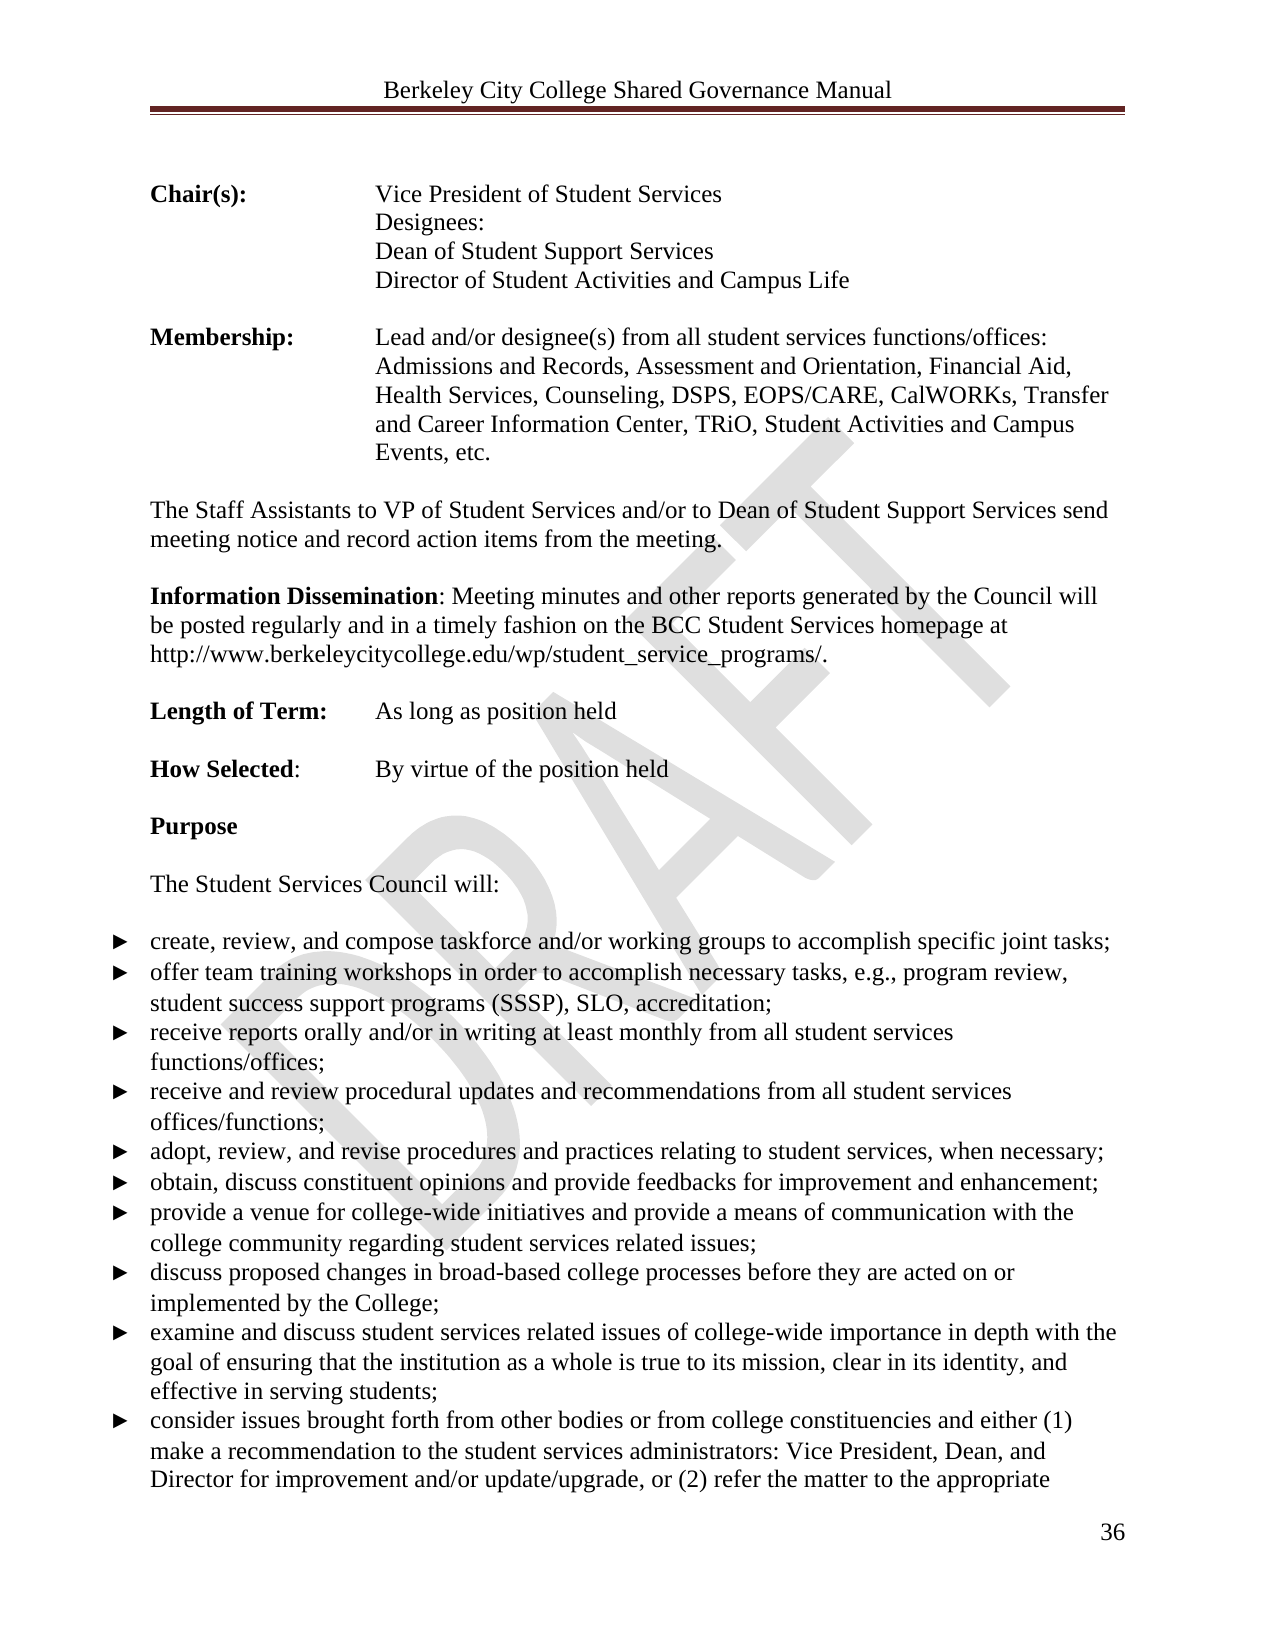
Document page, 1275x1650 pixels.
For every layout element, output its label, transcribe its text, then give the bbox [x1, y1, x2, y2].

text The Staff Assistants to VP of Student Services and/or to Dean of Student Support Services send meeting notice and record action items from the meeting. [150, 495, 1125, 552]
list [112, 1405, 1125, 1493]
text Information Dissemination: Meeting minutes and other reports generated by the Council will be posted regularly and in a timely fashion on the BCC Student Services homepage at http://www.berkeleycitycollege.edu/wp/student_service_programs/. [150, 581, 1125, 667]
list receive reports orally and/or in writing at least monthly from all student services functions/offices; [112, 1017, 1125, 1076]
list provide a venue for college-wide initiatives and provide a means of communication with the college community regarding student services related issues; [112, 1197, 1125, 1257]
list create, review, and compose taskforce and/or working groups to accomplish specific joint tasks; [112, 926, 1125, 957]
text Purpose [150, 811, 1125, 840]
text Chair(s): Vice President of Student Services [150, 179, 1125, 207]
list adopt, review, and revise procedures and practices relating to student services, when necessary; [112, 1136, 1125, 1167]
text Length of Term: As long as position held [150, 696, 1125, 725]
text Dean of Student Support Services [150, 236, 1125, 265]
text Membership: Lead and/or designee(s) from all student services functions/offices: Admissions and Records, Assessment and Orientation, Financial Aid, Health Services, Counseling, DSPS, EOPS/CARE, CalWORKs, Transfer and Career Information Center, TRiO, Student Activities and Campus Events, etc. [150, 322, 1125, 466]
list obtain, discuss constituent opinions and provide feedbacks for improvement and enhancement; [112, 1167, 1125, 1197]
list receive and review procedural updates and recommendations from all student services offices/functions; [112, 1076, 1125, 1136]
text Director of Student Activities and Campus Life [150, 265, 1125, 294]
text The Student Services Council will: [150, 869, 1125, 897]
list examine and discuss student services related issues of college-wide importance in depth with the goal of ensuring that the institution as a whole is true to its mission, clear in its identity, and effective in serving students; [112, 1317, 1125, 1405]
text How Selected: By virtue of the position held [150, 754, 1125, 782]
list offer team training workshops in order to accomplish necessary tasks, e.g., program review, student success support programs (SSSP), SLO, accreditation; [112, 957, 1125, 1017]
text Designees: [150, 207, 1125, 236]
list discuss proposed changes in broad-based college processes before they are acted on or implemented by the College; [112, 1257, 1125, 1317]
